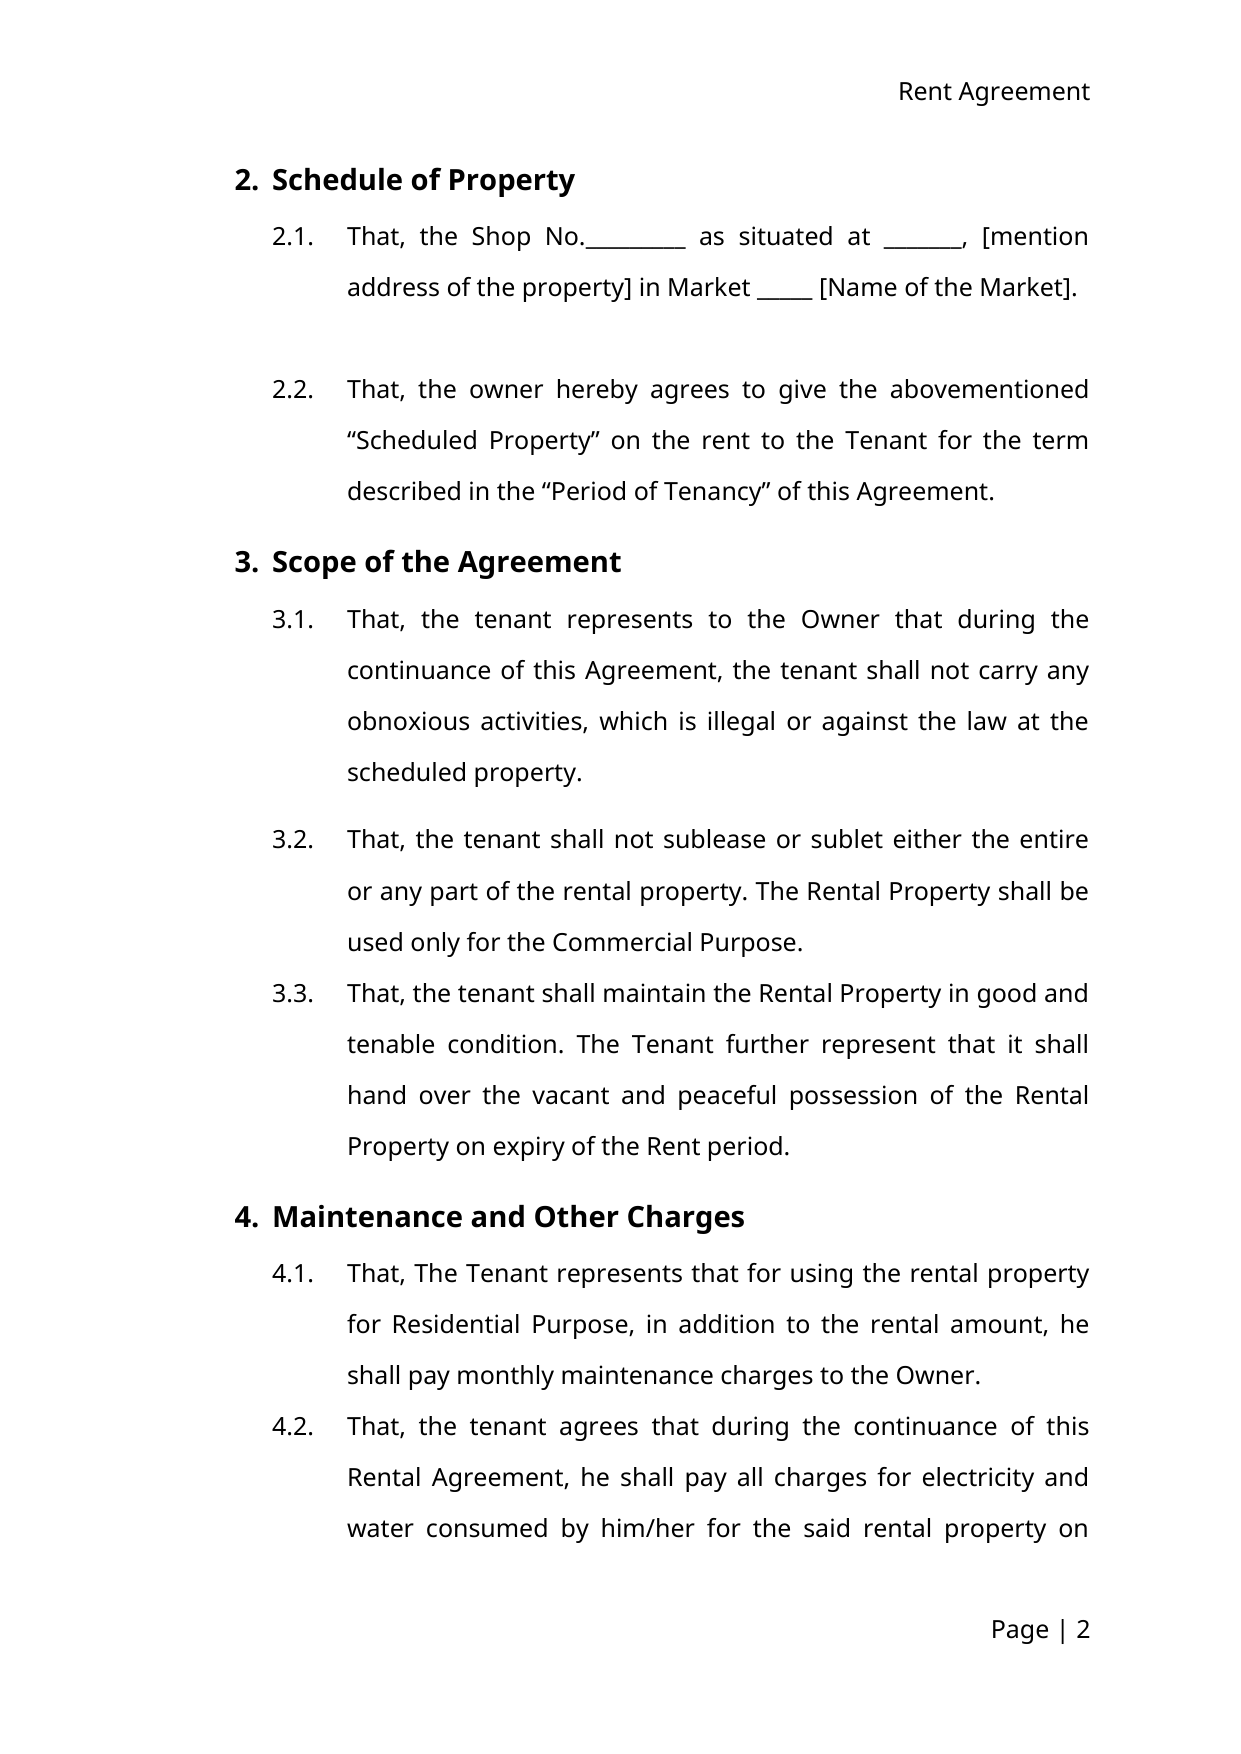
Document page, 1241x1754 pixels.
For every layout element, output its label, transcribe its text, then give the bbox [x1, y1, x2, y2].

list That, the tenant shall not sublease or sublet either the entire or any part of the rental property. The Rental Property shall be used only for the Commercial Purpose. [272, 822, 1090, 958]
subtitle Scope of the Agreement [234, 542, 1090, 581]
list That, the tenant shall maintain the Rental Property in good and tenable condition. The Tenant further represent that it shall hand over the vacant and peaceful possession of the Rental Property on expiry of the Rent period. [272, 975, 1090, 1162]
list That, the tenant represents to the Owner that during the continuance of this Agreement, the tenant shall not carry any obnoxious activities, which is illegal or against the law at the scheduled property. [272, 601, 1090, 788]
list That, the Shop No._________ as situated at _______, [mention address of the property] in Market _____ [Name of the Market]. [272, 219, 1090, 304]
subtitle Schedule of Property [234, 159, 1090, 199]
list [272, 1409, 1090, 1545]
subtitle Maintenance and Other Charges [234, 1196, 1090, 1236]
list That, the owner hereby agrees to give the abovementioned “Scheduled Property” on the rent to the Tenant for the term described in the “Period of Tenancy” of this Agreement. [272, 372, 1090, 508]
list That, The Tenant represents that for using the rental property for Residential Purpose, in addition to the rental amount, he shall pay monthly maintenance charges to the Owner. [272, 1256, 1090, 1392]
